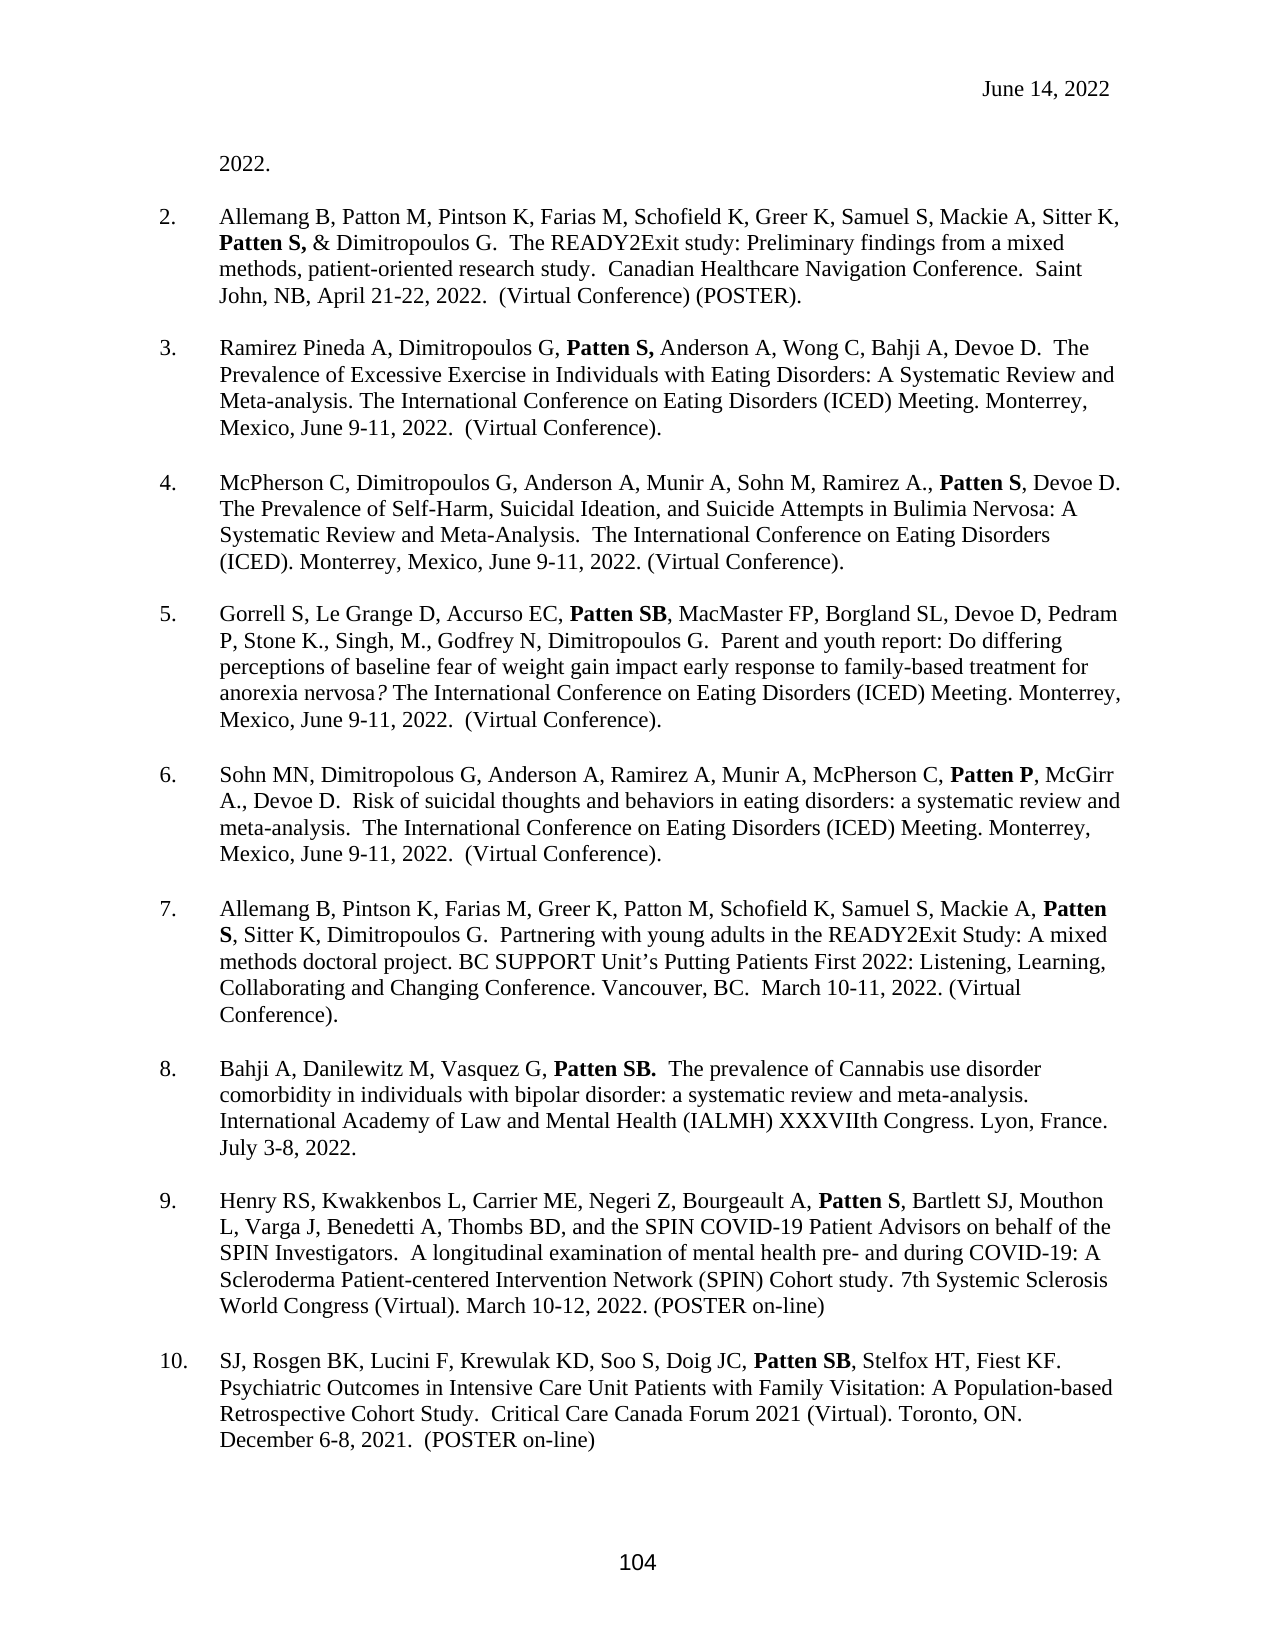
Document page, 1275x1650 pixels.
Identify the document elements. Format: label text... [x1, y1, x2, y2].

list SJ, Rosgen BK, Lucini F, Krewulak KD, Soo S, Doig JC, Patten SB, Stelfox HT, Fiest KF. Psychiatric Outcomes in Intensive Care Unit Patients with Family Visitation: A Population-based Retrospective Cohort Study. Critical Care Canada Forum 2021 (Virtual). Toronto, ON. December 6-8, 2021. (POSTER on-line) [159, 1347, 1125, 1453]
list Henry RS, Kwakkenbos L, Carrier ME, Negeri Z, Bourgeault A, Patten S, Bartlett SJ, Mouthon L, Varga J, Benedetti A, Thombs BD, and the SPIN COVID-19 Patient Advisors on behalf of the SPIN Investigators. A longitudinal examination of mental health pre- and during COVID-19: A Scleroderma Patient-centered Intervention Network (SPIN) Cohort study. 7th Systemic Sclerosis World Congress (Virtual). March 10-12, 2022. (POSTER on-line) [159, 1187, 1125, 1318]
list Sohn MN, Dimitropolous G, Anderson A, Ramirez A, Munir A, McPherson C, Patten P, McGirr A., Devoe D. Risk of suicidal thoughts and behaviors in eating disorders: a systematic review and meta-analysis. The International Conference on Eating Disorders (ICED) Meeting. Monterrey, Mexico, June 9-11, 2022. (Virtual Conference). [159, 761, 1125, 866]
list Ramirez Pineda A, Dimitropoulos G, Patten S, Anderson A, Wong C, Bahji A, Devoe D. The Prevalence of Excessive Exercise in Individuals with Eating Disorders: A Systematic Review and Meta-analysis. The International Conference on Eating Disorders (ICED) Meeting. Monterrey, Mexico, June 9-11, 2022. (Virtual Conference). [159, 334, 1125, 440]
list Allemang B, Patton M, Pintson K, Farias M, Schofield K, Greer K, Samuel S, Mackie A, Sitter K, Patten S, & Dimitropoulos G. The READY2Exit study: Preliminary findings from a mixed methods, patient-oriented research study. Canadian Healthcare Navigation Conference. Saint John, NB, April 21-22, 2022. (Virtual Conference) (POSTER). [159, 203, 1125, 308]
list Bahji A, Danilewitz M, Vasquez G, Patten SB. The prevalence of Cannabis use disorder comorbidity in individuals with bipolar disorder: a systematic review and meta-analysis. International Academy of Law and Mental Health (IALMH) XXXVIIth Congress. Lyon, France. July 3-8, 2022. [159, 1055, 1125, 1160]
list Gorrell S, Le Grange D, Accurso EC, Patten SB, MacMaster FP, Borgland SL, Devoe D, Pedram P, Stone K., Singh, M., Godfrey N, Dimitropoulos G. Parent and youth report: Do differing perceptions of baseline fear of weight gain impact early response to family-based treatment for anorexia nervosa? The International Conference on Eating Disorders (ICED) Meeting. Monterrey, Mexico, June 9-11, 2022. (Virtual Conference). [159, 600, 1125, 732]
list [159, 150, 1125, 176]
list Allemang B, Pintson K, Farias M, Greer K, Patton M, Schofield K, Samuel S, Mackie A, Patten S, Sitter K, Dimitropoulos G. Partnering with young adults in the READY2Exit Study: A mixed methods doctoral project. BC SUPPORT Unit’s Putting Patients First 2022: Listening, Learning, Collaborating and Changing Conference. Vancouver, BC. March 10-11, 2022. (Virtual Conference). [159, 895, 1125, 1028]
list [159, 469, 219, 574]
list McPherson C, Dimitropoulos G, Anderson A, Munir A, Sohn M, Ramirez A., Patten S, Devoe D. The Prevalence of Self-Harm, Suicidal Ideation, and Suicide Attempts in Bulimia Nervosa: A Systematic Review and Meta-Analysis. The International Conference on Eating Disorders (ICED). Monterrey, Mexico, June 9-11, 2022. (Virtual Conference). [356, 469, 1125, 574]
